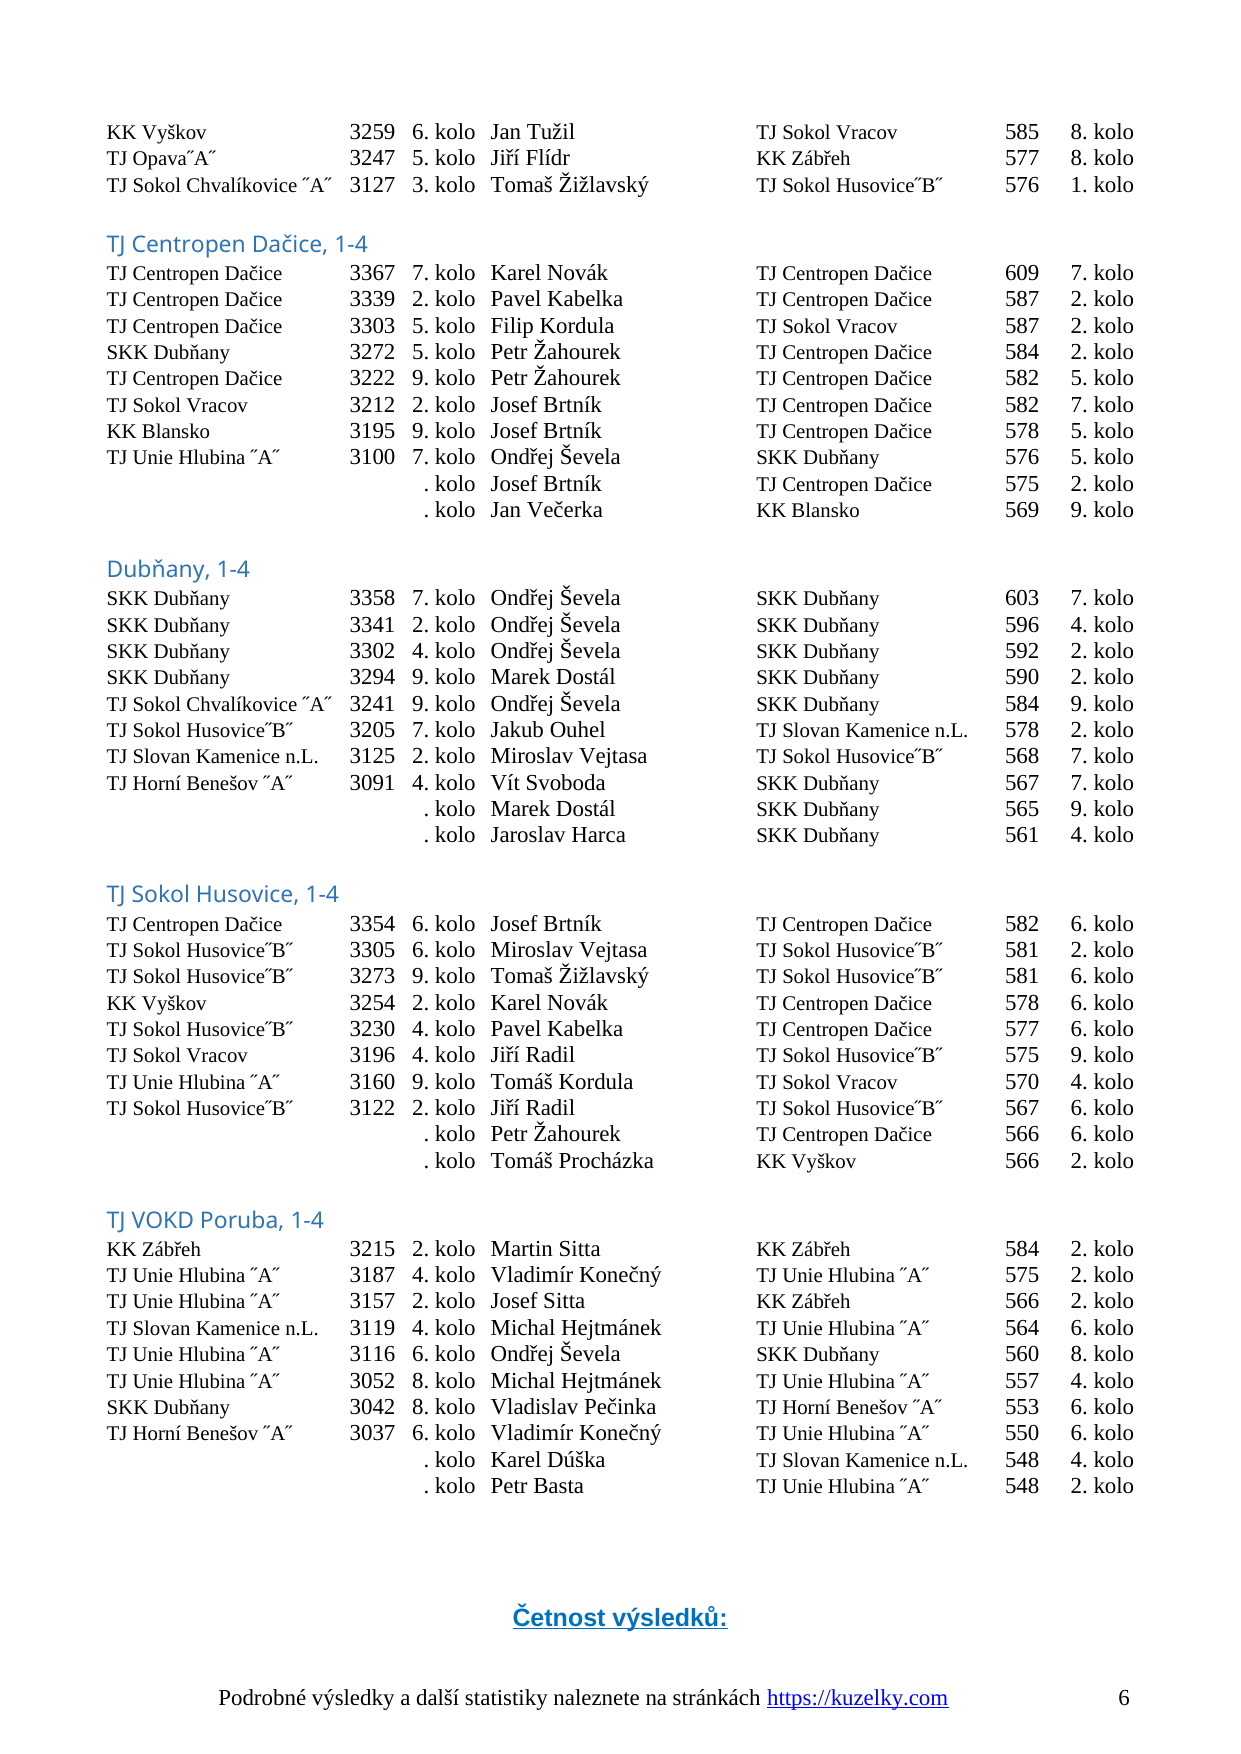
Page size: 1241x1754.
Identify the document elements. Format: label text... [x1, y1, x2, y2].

text KK Vyškov 3259 6. kolo Jan Tužil TJ Sokol Vracov 585 8. kolo [106, 118, 1134, 144]
text KK Zábřeh 3215 2. kolo Martin Sitta KK Zábřeh 584 2. kolo [106, 1235, 1134, 1261]
text TJ Horní Benešov ˝A˝ 3037 6. kolo Vladimír Konečný TJ Unie Hlubina ˝A˝ 550 6. kolo [106, 1419, 1134, 1446]
text TJ Centropen Dačice 3303 5. kolo Filip Kordula TJ Sokol Vracov 587 2. kolo [106, 312, 1134, 338]
subtitle TJ Sokol Husovice, 1-4 [106, 878, 1134, 909]
text TJ Horní Benešov ˝A˝ 3091 4. kolo Vít Svoboda SKK Dubňany 567 7. kolo [106, 769, 1134, 795]
text . kolo Tomáš Procházka KK Vyškov 566 2. kolo [106, 1147, 1134, 1173]
text . kolo Karel Dúška TJ Slovan Kamenice n.L. 548 4. kolo [106, 1446, 1134, 1472]
text TJ Sokol Chvalíkovice ˝A˝ 3241 9. kolo Ondřej Ševela SKK Dubňany 584 9. kolo [106, 690, 1134, 716]
text TJ Centropen Dačice 3367 7. kolo Karel Novák TJ Centropen Dačice 609 7. kolo [106, 259, 1134, 285]
text SKK Dubňany 3294 9. kolo Marek Dostál SKK Dubňany 590 2. kolo [106, 663, 1134, 690]
text TJ Centropen Dačice 3222 9. kolo Petr Žahourek TJ Centropen Dačice 582 5. kolo [106, 364, 1134, 391]
text SKK Dubňany 3358 7. kolo Ondřej Ševela SKK Dubňany 603 7. kolo [106, 584, 1134, 611]
text . kolo Josef Brtník TJ Centropen Dačice 575 2. kolo [106, 470, 1134, 496]
text TJ Sokol Chvalíkovice ˝A˝ 3127 3. kolo Tomaš Žižlavský TJ Sokol Husovice˝B˝ 576 1. kolo [106, 171, 1134, 197]
text TJ Unie Hlubina ˝A˝ 3116 6. kolo Ondřej Ševela SKK Dubňany 560 8. kolo [106, 1340, 1134, 1367]
text SKK Dubňany 3042 8. kolo Vladislav Pečinka TJ Horní Benešov ˝A˝ 553 6. kolo [106, 1393, 1134, 1419]
text TJ Sokol Husovice˝B˝ 3122 2. kolo Jiří Radil TJ Sokol Husovice˝B˝ 567 6. kolo [106, 1094, 1134, 1120]
text TJ Unie Hlubina ˝A˝ 3157 2. kolo Josef Sitta KK Zábřeh 566 2. kolo [106, 1288, 1134, 1314]
subtitle TJ VOKD Poruba, 1-4 [106, 1204, 1134, 1235]
text . kolo Jaroslav Harca SKK Dubňany 561 4. kolo [106, 821, 1134, 848]
text SKK Dubňany 3272 5. kolo Petr Žahourek TJ Centropen Dačice 584 2. kolo [106, 338, 1134, 364]
text . kolo Marek Dostál SKK Dubňany 565 9. kolo [106, 795, 1134, 821]
text TJ Unie Hlubina ˝A˝ 3052 8. kolo Michal Hejtmánek TJ Unie Hlubina ˝A˝ 557 4. kolo [106, 1367, 1134, 1393]
text SKK Dubňany 3341 2. kolo Ondřej Ševela SKK Dubňany 596 4. kolo [106, 611, 1134, 637]
text TJ Unie Hlubina ˝A˝ 3160 9. kolo Tomáš Kordula TJ Sokol Vracov 570 4. kolo [106, 1068, 1134, 1094]
text . kolo Petr Žahourek TJ Centropen Dačice 566 6. kolo [106, 1120, 1134, 1147]
text TJ Slovan Kamenice n.L. 3119 4. kolo Michal Hejtmánek TJ Unie Hlubina ˝A˝ 564 6. kolo [106, 1314, 1134, 1340]
subtitle TJ Centropen Dačice, 1-4 [106, 228, 1134, 259]
text TJ Unie Hlubina ˝A˝ 3187 4. kolo Vladimír Konečný TJ Unie Hlubina ˝A˝ 575 2. kolo [106, 1261, 1134, 1288]
text TJ Sokol Vracov 3196 4. kolo Jiří Radil TJ Sokol Husovice˝B˝ 575 9. kolo [106, 1041, 1134, 1068]
text KK Vyškov 3254 2. kolo Karel Novák TJ Centropen Dačice 578 6. kolo [106, 989, 1134, 1015]
text . kolo Jan Večerka KK Blansko 569 9. kolo [106, 496, 1134, 522]
text TJ Opava˝A˝ 3247 5. kolo Jiří Flídr KK Zábřeh 577 8. kolo [106, 144, 1134, 171]
text KK Blansko 3195 9. kolo Josef Brtník TJ Centropen Dačice 578 5. kolo [106, 417, 1134, 443]
text TJ Centropen Dačice 3354 6. kolo Josef Brtník TJ Centropen Dačice 582 6. kolo [106, 909, 1134, 936]
text TJ Sokol Husovice˝B˝ 3305 6. kolo Miroslav Vejtasa TJ Sokol Husovice˝B˝ 581 2. kolo [106, 936, 1134, 962]
text TJ Sokol Vracov 3212 2. kolo Josef Brtník TJ Centropen Dačice 582 7. kolo [106, 391, 1134, 417]
text TJ Sokol Husovice˝B˝ 3205 7. kolo Jakub Ouhel TJ Slovan Kamenice n.L. 578 2. kolo [106, 716, 1134, 742]
text SKK Dubňany 3302 4. kolo Ondřej Ševela SKK Dubňany 592 2. kolo [106, 637, 1134, 663]
text TJ Centropen Dačice 3339 2. kolo Pavel Kabelka TJ Centropen Dačice 587 2. kolo [106, 285, 1134, 312]
subtitle Dubňany, 1-4 [106, 553, 1134, 584]
text TJ Unie Hlubina ˝A˝ 3100 7. kolo Ondřej Ševela SKK Dubňany 576 5. kolo [106, 443, 1134, 470]
text TJ Slovan Kamenice n.L. 3125 2. kolo Miroslav Vejtasa TJ Sokol Husovice˝B˝ 568 7. kolo [106, 742, 1134, 769]
text . kolo Petr Basta TJ Unie Hlubina ˝A˝ 548 2. kolo [106, 1472, 1134, 1498]
text Četnost výsledků: [94, 1602, 1145, 1631]
text TJ Sokol Husovice˝B˝ 3273 9. kolo Tomaš Žižlavský TJ Sokol Husovice˝B˝ 581 6. kolo [106, 962, 1134, 989]
text TJ Sokol Husovice˝B˝ 3230 4. kolo Pavel Kabelka TJ Centropen Dačice 577 6. kolo [106, 1015, 1134, 1041]
